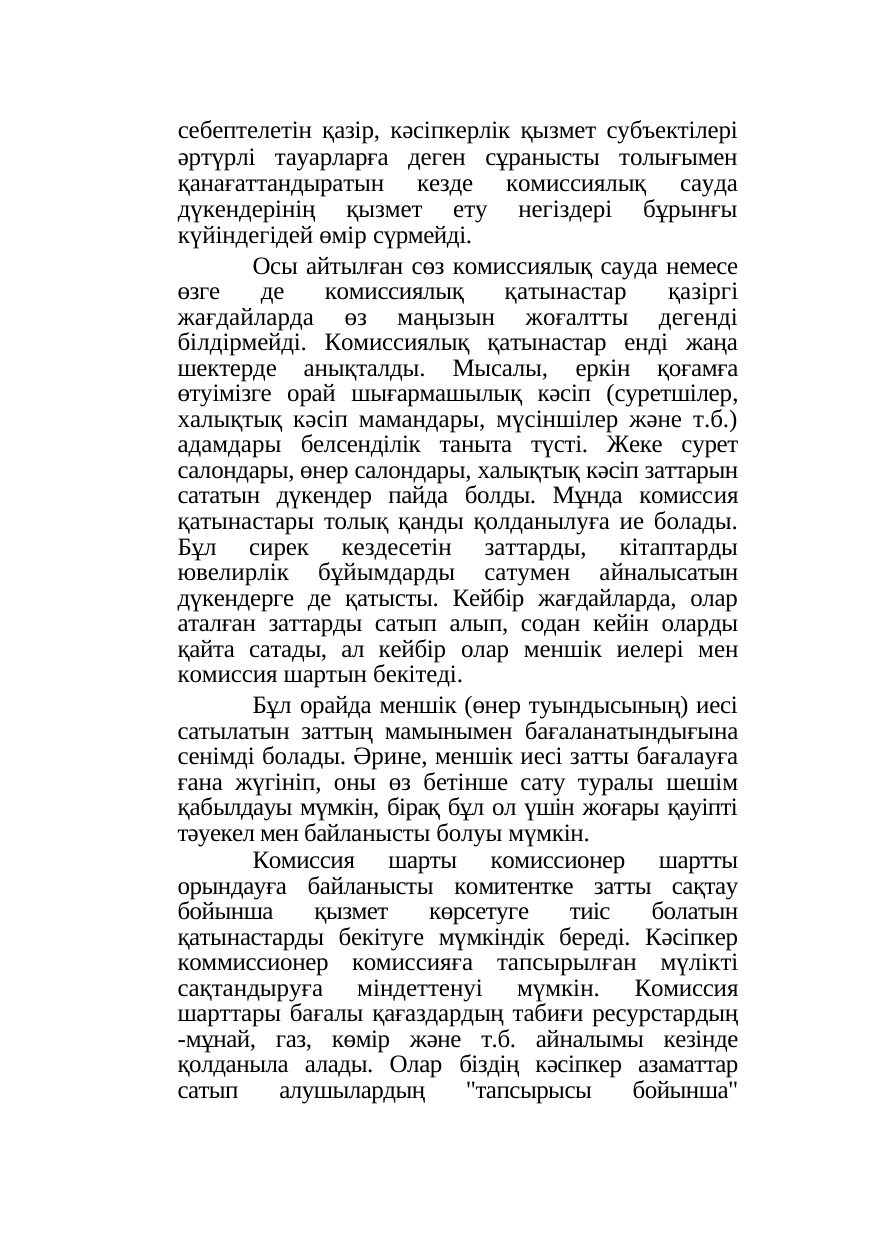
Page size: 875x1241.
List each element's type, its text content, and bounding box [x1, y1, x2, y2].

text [177, 848, 738, 1103]
text Бұл орайда меншік (өнер туындысының) иесі сатылатын заттың мамынымен бағаланатындығына сенімді болады. Әрине, меншік иесі затты бағалауға ғана жүгініп, оны өз бетінше сату туралы шешім қабылдауы мүмкін, бірақ бұл ол үшін жоғары қауіпті тәуекел мен байланысты болуы мүмкін. [177, 693, 738, 846]
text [178, 118, 738, 248]
text Осы айтылған сөз комиссиялық сауда немесе өзге де комиссиялық қатынастар қазіргі жағдайларда өз маңызын жоғалтты дегенді білдірмейді. Комиссиялық қатынастар енді жаңа шектерде анықталды. Мысалы, еркін қоғамға өтуімізге орай шығармашылық кәсіп (суретшілер, халықтық кәсіп мамандары, мүсіншілер және т.б.) адамдары белсенділік таныта түсті. Жеке сурет салондары, өнер салондары, халықтық кәсіп заттарын сататын дүкендер пайда болды. Мұнда комиссия қатынастары толық қанды қолданылуға ие болады. Бұл сирек кездесетін заттарды, кітаптарды ювелирлік бұйымдарды сатумен айналысатын дүкендерге де қатысты. Кейбір жағдайларда, олар аталған заттарды сатып алып, содан кейін оларды қайта сатады, ал кейбір олар меншік иелері мен комиссия шартын бекітеді. [177, 254, 738, 688]
